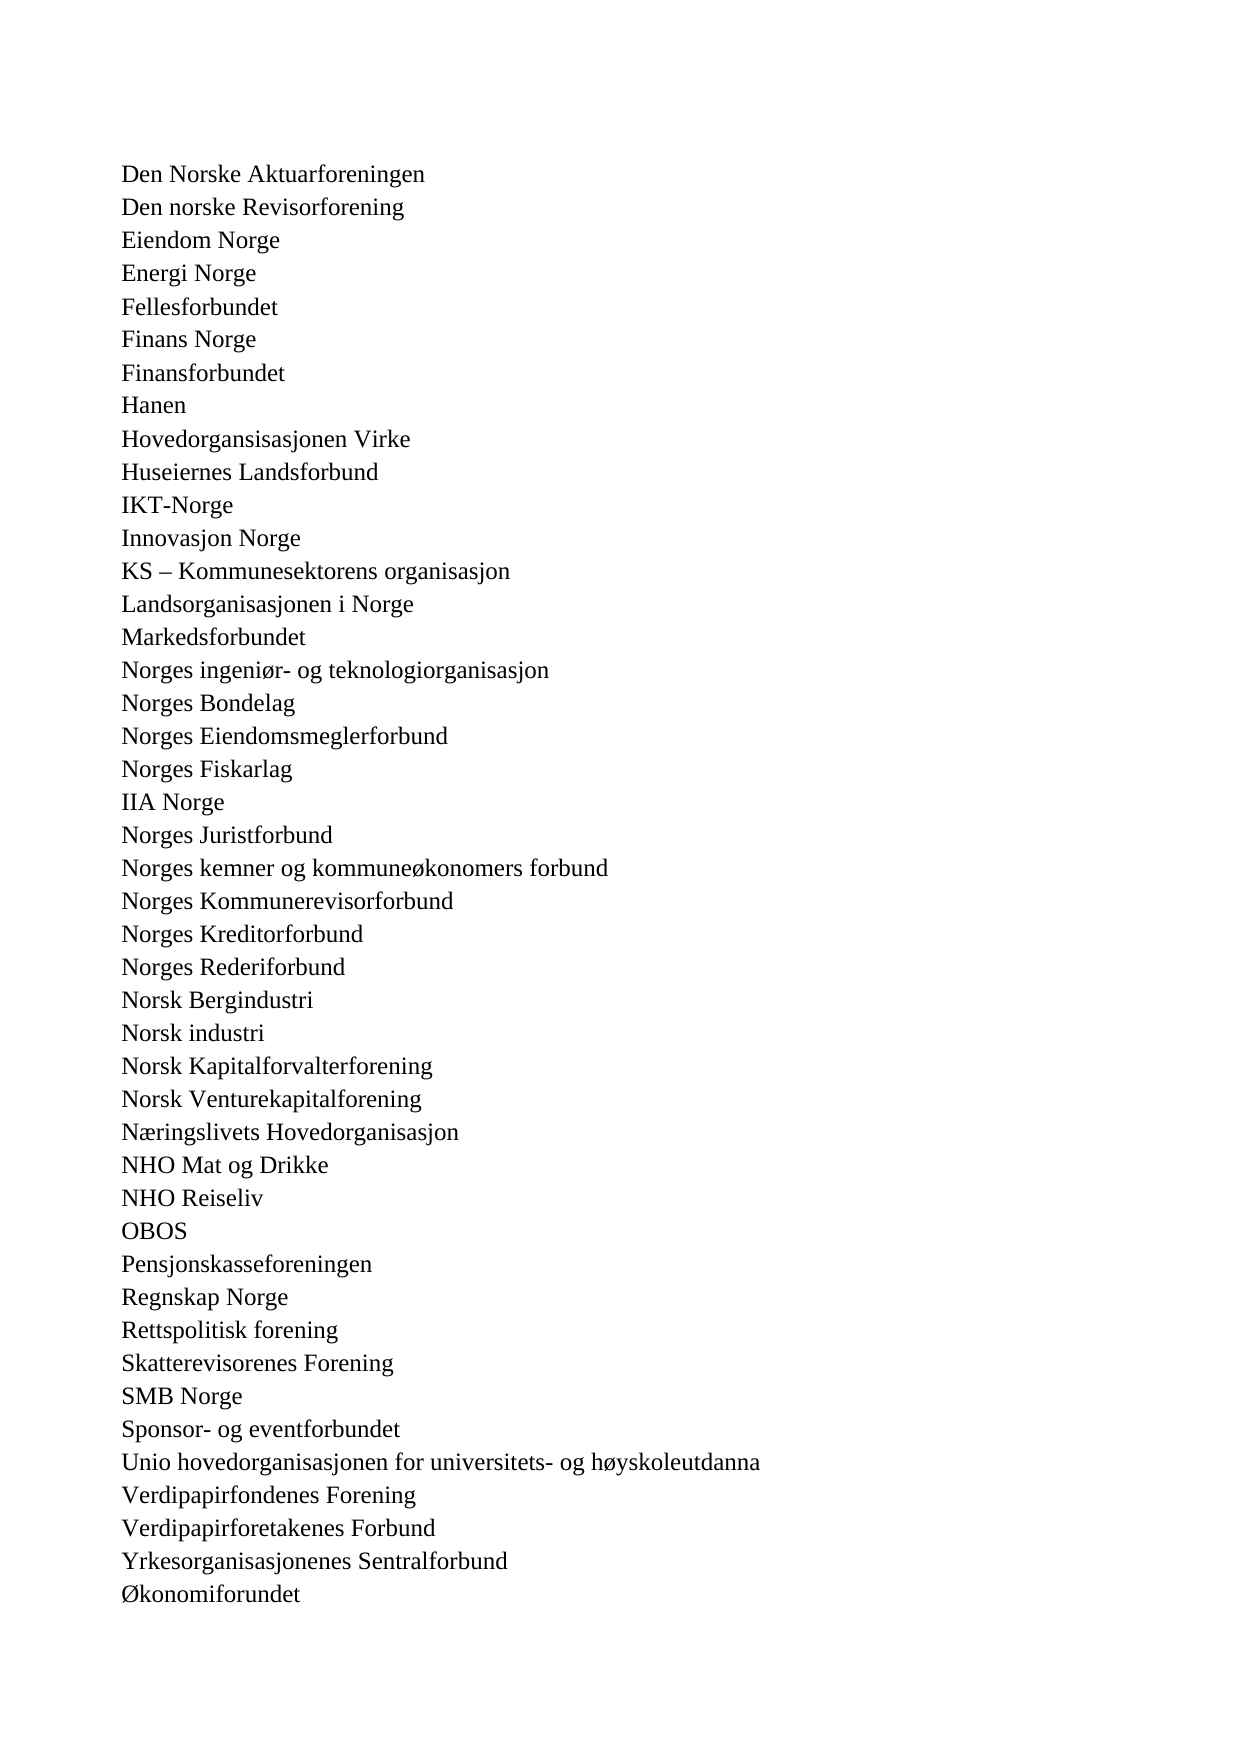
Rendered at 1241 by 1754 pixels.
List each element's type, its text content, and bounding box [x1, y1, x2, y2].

list Norges Eiendomsmeglerforbund [121, 721, 1119, 749]
list Finans Norge [121, 324, 1119, 353]
list SMB Norge [121, 1381, 1119, 1410]
list Norges Kommunerevisorforbund [121, 886, 1119, 915]
list NHO Reiseliv [121, 1183, 1119, 1212]
list Skatterevisorenes Forening [121, 1348, 1119, 1377]
list Norges Bondelag [121, 688, 1119, 717]
list IKT-Norge [121, 490, 1119, 518]
list Markedsforbundet [121, 622, 1119, 651]
list Norges ingeniør- og teknologiorganisasjon [121, 655, 1119, 683]
list Norsk Venturekapitalforening [121, 1084, 1119, 1113]
list Norges Fiskarlag [121, 754, 1119, 783]
list Verdipapirforetakenes Forbund [121, 1513, 1119, 1542]
list Den norske Revisorforening [121, 192, 1119, 221]
list Eiendom Norge [121, 226, 1119, 254]
list Norsk Bergindustri [121, 985, 1119, 1014]
list Verdipapirfondenes Forening [121, 1480, 1119, 1509]
list KS – Kommunesektorens organisasjon [121, 556, 1119, 584]
list Unio hovedorganisasjonen for universitets- og høyskoleutdanna [121, 1447, 1119, 1476]
list OBOS [121, 1216, 1119, 1245]
list NHO Mat og Drikke [121, 1150, 1119, 1179]
list Sponsor- og eventforbundet [121, 1414, 1119, 1443]
list Hanen [121, 391, 1119, 419]
list Landsorganisasjonen i Norge [121, 589, 1119, 617]
list Regnskap Norge [121, 1282, 1119, 1311]
list Yrkesorganisasjonenes Sentralforbund [121, 1546, 1119, 1575]
list Innovasjon Norge [121, 523, 1119, 551]
list Fellesforbundet [121, 292, 1119, 320]
list Norges Rederiforbund [121, 952, 1119, 981]
list Rettspolitisk forening [121, 1315, 1119, 1344]
list Norges Juristforbund [121, 820, 1119, 849]
list Energi Norge [121, 258, 1119, 287]
list Økonomiforundet [121, 1579, 1119, 1608]
list Næringslivets Hovedorganisasjon [121, 1117, 1119, 1146]
list Pensjonskasseforeningen [121, 1249, 1119, 1278]
list Norges kemner og kommuneøkonomers forbund [121, 853, 1119, 882]
list Den Norske Aktuarforeningen [121, 159, 1119, 188]
list Norsk industri [121, 1018, 1119, 1047]
list Huseiernes Landsforbund [121, 457, 1119, 485]
list Norges Kreditorforbund [121, 919, 1119, 948]
list IIA Norge [121, 787, 1119, 816]
list Norsk Kapitalforvalterforening [121, 1051, 1119, 1080]
list Hovedorgansisasjonen Virke [121, 424, 1119, 452]
list Finansforbundet [121, 358, 1119, 386]
